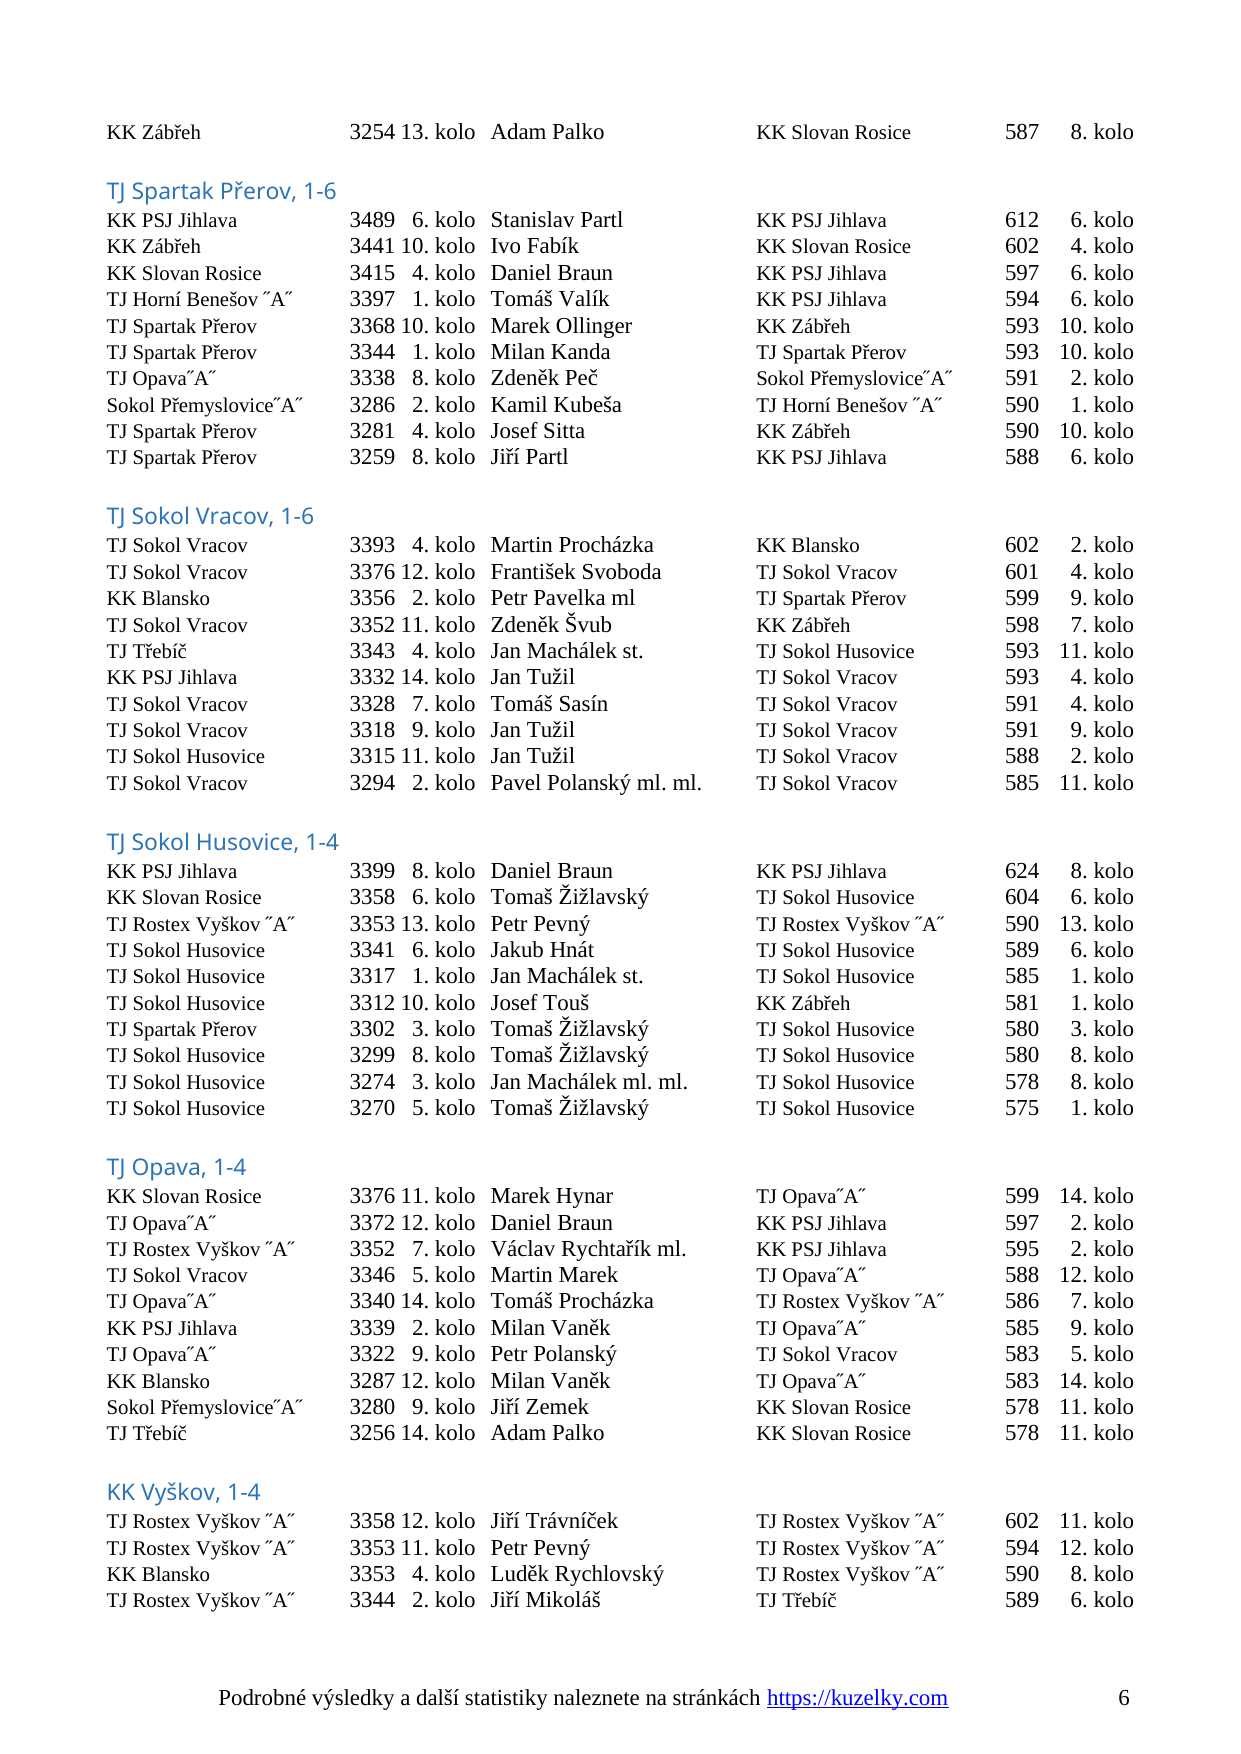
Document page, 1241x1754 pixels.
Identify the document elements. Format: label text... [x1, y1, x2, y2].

subtitle TJ Sokol Husovice, 1-4 [106, 826, 1134, 857]
text TJ Sokol Husovice 3270 5. kolo Tomaš Žižlavský TJ Sokol Husovice 575 1. kolo [106, 1094, 1134, 1120]
text TJ Sokol Vracov 3376 12. kolo František Svoboda TJ Sokol Vracov 601 4. kolo [106, 558, 1134, 584]
text TJ Opava˝A˝ 3322 9. kolo Petr Polanský TJ Sokol Vracov 583 5. kolo [106, 1340, 1134, 1367]
text TJ Sokol Husovice 3312 10. kolo Josef Touš KK Zábřeh 581 1. kolo [106, 989, 1134, 1015]
text TJ Sokol Husovice 3341 6. kolo Jakub Hnát TJ Sokol Husovice 589 6. kolo [106, 936, 1134, 962]
text KK Blansko 3287 12. kolo Milan Vaněk TJ Opava˝A˝ 583 14. kolo [106, 1367, 1134, 1393]
text KK Slovan Rosice 3358 6. kolo Tomaš Žižlavský TJ Sokol Husovice 604 6. kolo [106, 883, 1134, 909]
text TJ Sokol Husovice 3274 3. kolo Jan Machálek ml. ml. TJ Sokol Husovice 578 8. kolo [106, 1068, 1134, 1094]
text TJ Sokol Vracov 3318 9. kolo Jan Tužil TJ Sokol Vracov 591 9. kolo [106, 716, 1134, 742]
text TJ Sokol Vracov 3328 7. kolo Tomáš Sasín TJ Sokol Vracov 591 4. kolo [106, 690, 1134, 716]
text KK Zábřeh 3441 10. kolo Ivo Fabík KK Slovan Rosice 602 4. kolo [106, 233, 1134, 259]
text KK PSJ Jihlava 3339 2. kolo Milan Vaněk TJ Opava˝A˝ 585 9. kolo [106, 1314, 1134, 1340]
text Sokol Přemyslovice˝A˝ 3280 9. kolo Jiří Zemek KK Slovan Rosice 578 11. kolo [106, 1393, 1134, 1419]
text Sokol Přemyslovice˝A˝ 3286 2. kolo Kamil Kubeša TJ Horní Benešov ˝A˝ 590 1. kolo [106, 391, 1134, 417]
text TJ Sokol Vracov 3393 4. kolo Martin Procházka KK Blansko 602 2. kolo [106, 532, 1134, 558]
text KK PSJ Jihlava 3399 8. kolo Daniel Braun KK PSJ Jihlava 624 8. kolo [106, 857, 1134, 883]
text KK PSJ Jihlava 3489 6. kolo Stanislav Partl KK PSJ Jihlava 612 6. kolo [106, 206, 1134, 233]
text KK Blansko 3353 4. kolo Luděk Rychlovský TJ Rostex Vyškov ˝A˝ 590 8. kolo [106, 1560, 1134, 1587]
text TJ Rostex Vyškov ˝A˝ 3344 2. kolo Jiří Mikoláš TJ Třebíč 589 6. kolo [106, 1587, 1134, 1613]
text TJ Sokol Vracov 3294 2. kolo Pavel Polanský ml. ml. TJ Sokol Vracov 585 11. kolo [106, 769, 1134, 795]
text TJ Sokol Husovice 3317 1. kolo Jan Machálek st. TJ Sokol Husovice 585 1. kolo [106, 962, 1134, 989]
text TJ Spartak Přerov 3344 1. kolo Milan Kanda TJ Spartak Přerov 593 10. kolo [106, 338, 1134, 364]
text TJ Sokol Husovice 3315 11. kolo Jan Tužil TJ Sokol Vracov 588 2. kolo [106, 742, 1134, 769]
text TJ Třebíč 3343 4. kolo Jan Machálek st. TJ Sokol Husovice 593 11. kolo [106, 637, 1134, 663]
subtitle TJ Spartak Přerov, 1-6 [106, 175, 1134, 206]
subtitle KK Vyškov, 1-4 [106, 1476, 1134, 1507]
text TJ Opava˝A˝ 3372 12. kolo Daniel Braun KK PSJ Jihlava 597 2. kolo [106, 1208, 1134, 1235]
text TJ Rostex Vyškov ˝A˝ 3353 13. kolo Petr Pevný TJ Rostex Vyškov ˝A˝ 590 13. kolo [106, 909, 1134, 936]
text TJ Třebíč 3256 14. kolo Adam Palko KK Slovan Rosice 578 11. kolo [106, 1419, 1134, 1446]
text TJ Sokol Vracov 3352 11. kolo Zdeněk Švub KK Zábřeh 598 7. kolo [106, 611, 1134, 637]
subtitle TJ Opava, 1-4 [106, 1151, 1134, 1182]
text TJ Sokol Vracov 3346 5. kolo Martin Marek TJ Opava˝A˝ 588 12. kolo [106, 1261, 1134, 1288]
text TJ Spartak Přerov 3368 10. kolo Marek Ollinger KK Zábřeh 593 10. kolo [106, 312, 1134, 338]
text KK PSJ Jihlava 3332 14. kolo Jan Tužil TJ Sokol Vracov 593 4. kolo [106, 663, 1134, 690]
subtitle TJ Sokol Vracov, 1-6 [106, 500, 1134, 532]
text TJ Opava˝A˝ 3338 8. kolo Zdeněk Peč Sokol Přemyslovice˝A˝ 591 2. kolo [106, 364, 1134, 391]
text TJ Opava˝A˝ 3340 14. kolo Tomáš Procházka TJ Rostex Vyškov ˝A˝ 586 7. kolo [106, 1288, 1134, 1314]
text TJ Spartak Přerov 3281 4. kolo Josef Sitta KK Zábřeh 590 10. kolo [106, 417, 1134, 443]
text TJ Rostex Vyškov ˝A˝ 3353 11. kolo Petr Pevný TJ Rostex Vyškov ˝A˝ 594 12. kolo [106, 1534, 1134, 1560]
text TJ Sokol Husovice 3299 8. kolo Tomaš Žižlavský TJ Sokol Husovice 580 8. kolo [106, 1041, 1134, 1068]
text TJ Rostex Vyškov ˝A˝ 3358 12. kolo Jiří Trávníček TJ Rostex Vyškov ˝A˝ 602 11. kolo [106, 1507, 1134, 1534]
text TJ Rostex Vyškov ˝A˝ 3352 7. kolo Václav Rychtařík ml. KK PSJ Jihlava 595 2. kolo [106, 1235, 1134, 1261]
text TJ Spartak Přerov 3302 3. kolo Tomaš Žižlavský TJ Sokol Husovice 580 3. kolo [106, 1015, 1134, 1041]
text KK Slovan Rosice 3415 4. kolo Daniel Braun KK PSJ Jihlava 597 6. kolo [106, 259, 1134, 285]
text KK Zábřeh 3254 13. kolo Adam Palko KK Slovan Rosice 587 8. kolo [106, 118, 1134, 144]
text TJ Horní Benešov ˝A˝ 3397 1. kolo Tomáš Valík KK PSJ Jihlava 594 6. kolo [106, 285, 1134, 312]
text KK Blansko 3356 2. kolo Petr Pavelka ml TJ Spartak Přerov 599 9. kolo [106, 584, 1134, 611]
text TJ Spartak Přerov 3259 8. kolo Jiří Partl KK PSJ Jihlava 588 6. kolo [106, 443, 1134, 470]
text KK Slovan Rosice 3376 11. kolo Marek Hynar TJ Opava˝A˝ 599 14. kolo [106, 1182, 1134, 1208]
